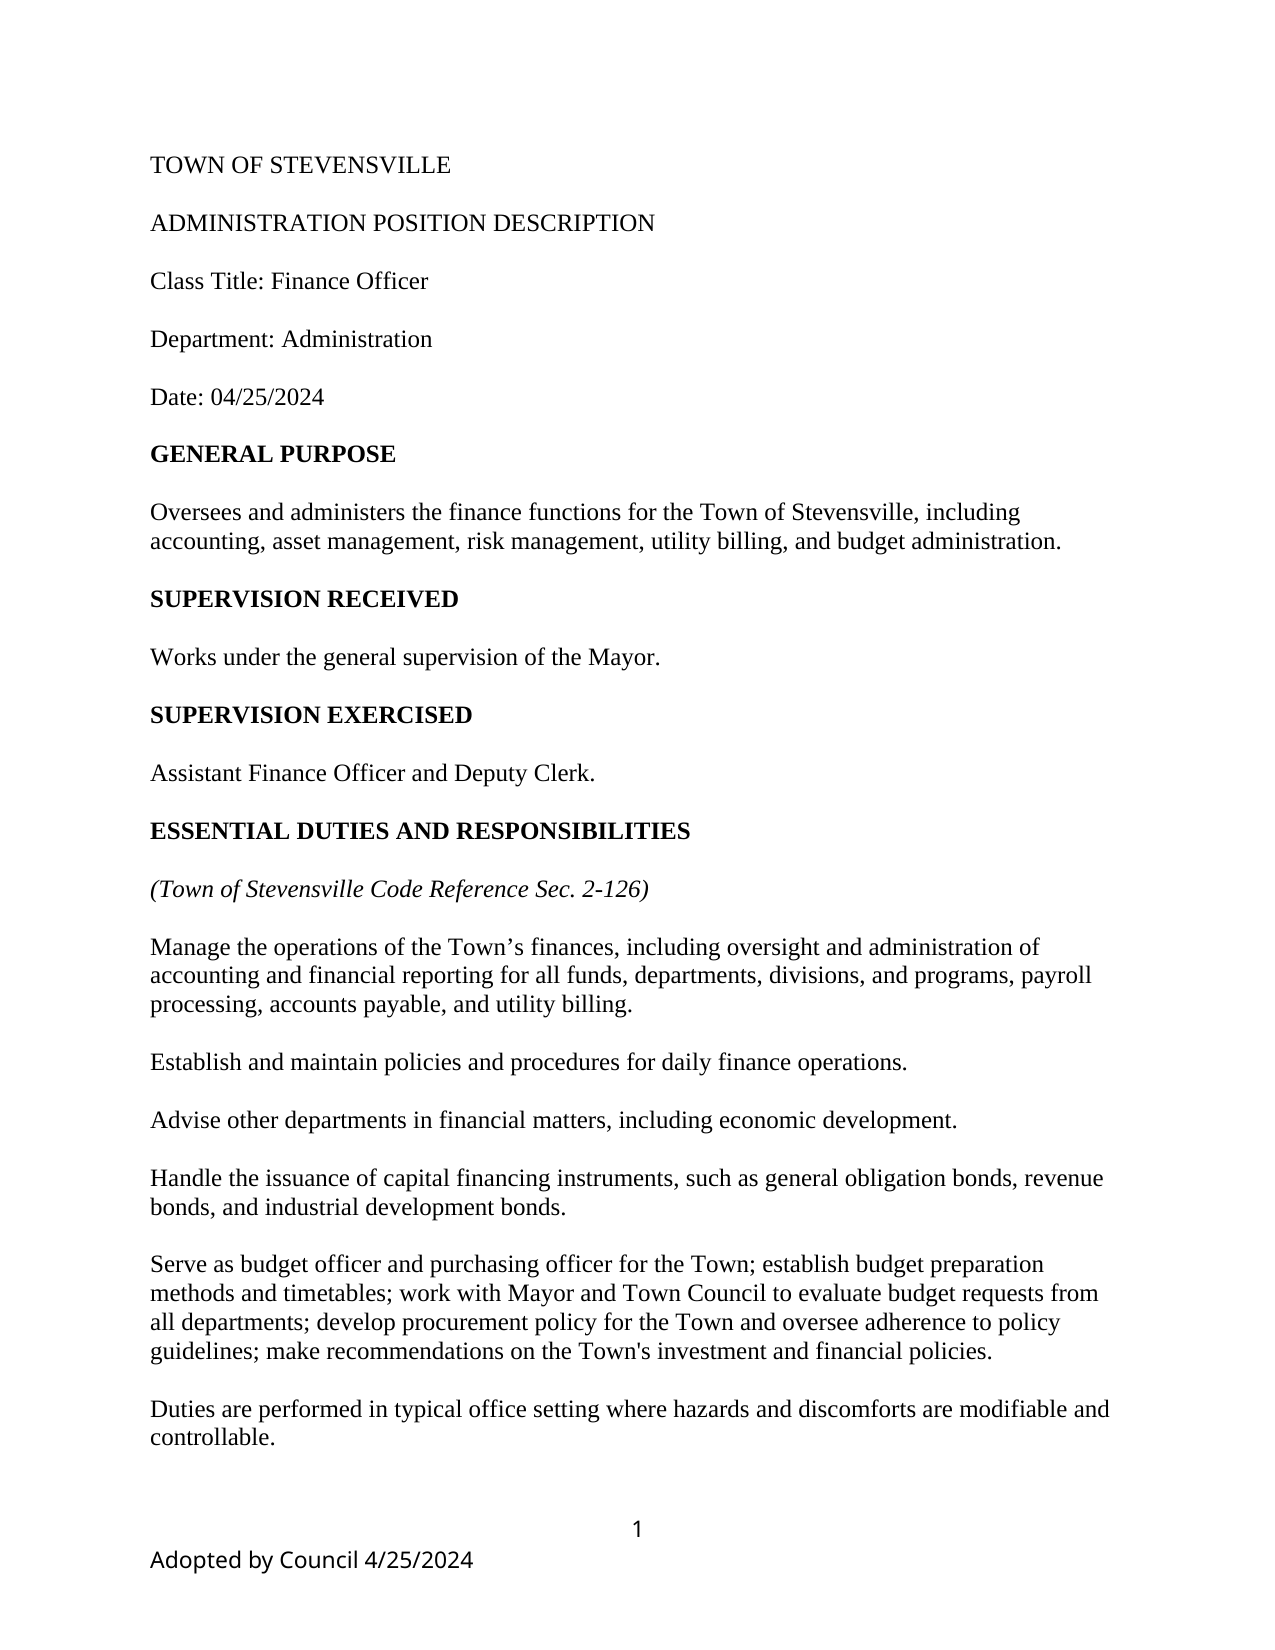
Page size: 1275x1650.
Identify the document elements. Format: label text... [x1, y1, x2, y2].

text SUPERVISION RECEIVED [150, 584, 1125, 613]
text Department: Administration [150, 324, 1125, 352]
text GENERAL PURPOSE [150, 439, 1125, 468]
text ESSENTIAL DUTIES AND RESPONSIBILITIES [150, 816, 1125, 844]
text SUPERVISION EXERCISED [150, 700, 1125, 729]
text Duties are performed in typical office setting where hazards and discomforts are modifiable and controllable. [150, 1394, 1125, 1451]
text Manage the operations of the Town’s finances, including oversight and administration of accounting and financial reporting for all funds, departments, divisions, and programs, payroll processing, accounts payable, and utility billing. [150, 932, 1125, 1018]
text Oversees and administers the finance functions for the Town of Stevensville, including accounting, asset management, risk management, utility billing, and budget administration. [150, 497, 1125, 555]
text Assistant Finance Officer and Deputy Clerk. [150, 758, 1125, 787]
text Establish and maintain policies and procedures for daily finance operations. [150, 1047, 1125, 1076]
text Handle the issuance of capital financing instruments, such as general obligation bonds, revenue bonds, and industrial development bonds. [150, 1163, 1125, 1220]
text ADMINISTRATION POSITION DESCRIPTION [150, 208, 1125, 237]
text Serve as budget officer and purchasing officer for the Town; establish budget preparation methods and timetables; work with Mayor and Town Council to evaluate budget requests from all departments; develop procurement policy for the Town and oversee adherence to policy guidelines; make recommendations on the Town's investment and financial policies. [150, 1249, 1125, 1364]
text Advise other departments in financial matters, including economic development. [150, 1105, 1125, 1134]
text (Town of Stevensville Code Reference Sec. 2-126) [150, 874, 1125, 902]
text Class Title: Finance Officer [150, 266, 1125, 294]
text Date: 04/25/2024 [150, 382, 1125, 410]
text TOWN OF STEVENSVILLE [150, 150, 1125, 179]
text Works under the general supervision of the Mayor. [150, 642, 1125, 671]
